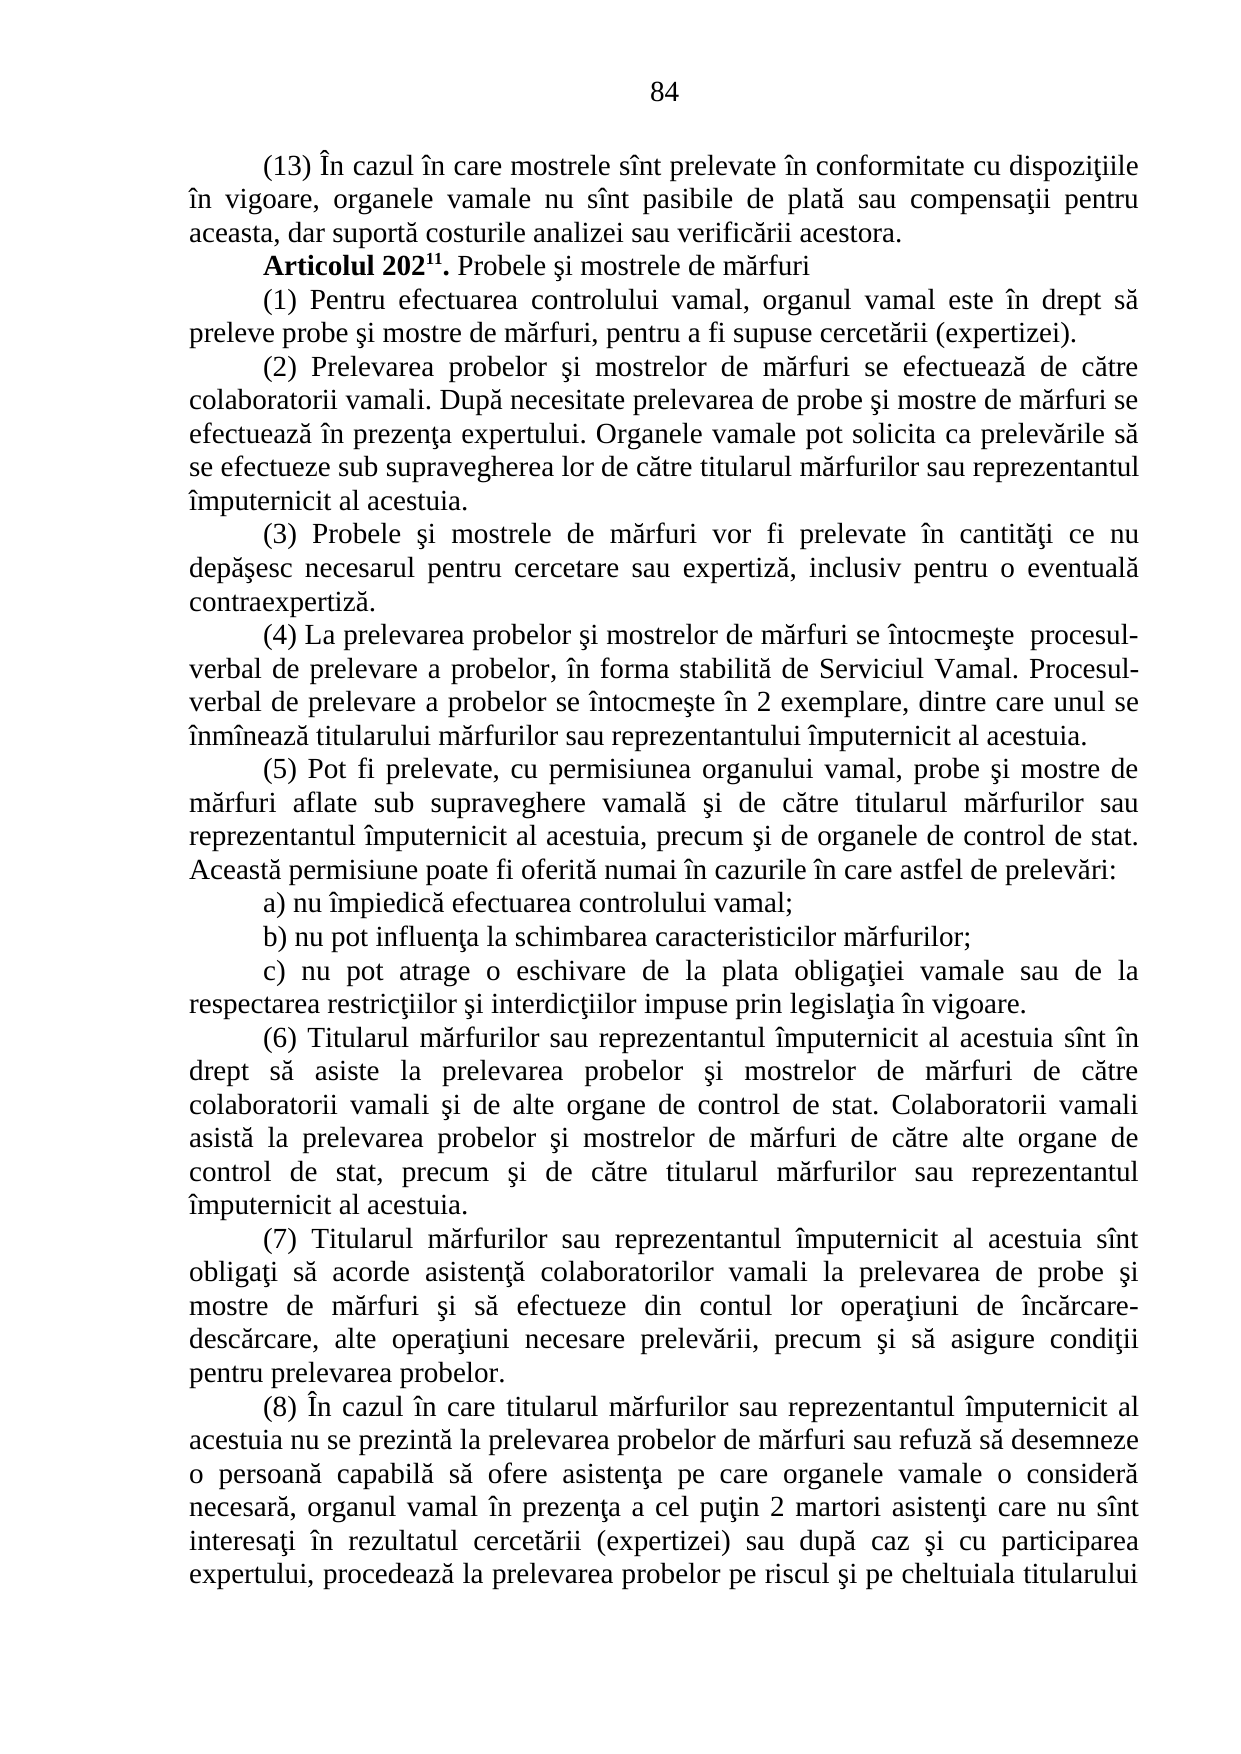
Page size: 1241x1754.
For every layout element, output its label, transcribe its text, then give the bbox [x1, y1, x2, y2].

text (3) Probele şi mostrele de mărfuri vor fi prelevate în cantităţi ce nu depăşesc necesarul pentru cercetare sau expertiză, inclusiv pentru o eventuală contraexpertiză. [189, 517, 1140, 617]
text (2) Prelevarea probelor şi mostrelor de mărfuri se efectuează de către colaboratorii vamali. După necesitate prelevarea de probe şi mostre de mărfuri se efectuează în prezenţa expertului. Organele vamale pot solicita ca prelevările să se efectueze sub supravegherea lor de către titularul mărfurilor sau reprezentantul împuternicit al acestuia. [189, 349, 1140, 517]
text (4) La prelevarea probelor şi mostrelor de mărfuri se întocmeşte procesul-verbal de prelevare a probelor, în forma stabilită de Serviciul Vamal. Procesul-verbal de prelevare a probelor se întocmeşte în 2 exemplare, dintre care unul se înmînează titularului mărfurilor sau reprezentantului împuternicit al acestuia. [189, 617, 1140, 751]
text (1) Pentru efectuarea controlului vamal, organul vamal este în drept să preleve probe şi mostre de mărfuri, pentru a fi supuse cercetării (expertizei). [189, 282, 1140, 349]
text (6) Titularul mărfurilor sau reprezentantul împuternicit al acestuia sînt în drept să asiste la prelevarea probelor şi mostrelor de mărfuri de către colaboratorii vamali şi de alte organe de control de stat. Colaboratorii vamali asistă la prelevarea probelor şi mostrelor de mărfuri de către alte organe de control de stat, precum şi de către titularul mărfurilor sau reprezentantul împuternicit al acestuia. [189, 1020, 1140, 1221]
text Articolul 20211. Probele şi mostrele de mărfuri [189, 248, 1140, 282]
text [189, 1389, 1140, 1590]
text (7) Titularul mărfurilor sau reprezentantul împuternicit al acestuia sînt obligaţi să acorde asistenţă colaboratorilor vamali la prelevarea de probe şi mostre de mărfuri şi să efectueze din contul lor operaţiuni de încărcare-descărcare, alte operaţiuni necesare prelevării, precum şi să asigure condiţii pentru prelevarea probelor. [189, 1221, 1140, 1389]
text (13) În cazul în care mostrele sînt prelevate în conformitate cu dispoziţiile în vigoare, organele vamale nu sînt pasibile de plată sau compensaţii pentru aceasta, dar suportă costurile analizei sau verificării acestora. [189, 148, 1140, 248]
text c) nu pot atrage o eschivare de la plata obligaţiei vamale sau de la respectarea restricţiilor şi interdicţiilor impuse prin legislaţia în vigoare. [189, 953, 1140, 1020]
text b) nu pot influenţa la schimbarea caracteristicilor mărfurilor; [189, 919, 1140, 953]
text (5) Pot fi prelevate, cu permisiunea organului vamal, probe şi mostre de mărfuri aflate sub supraveghere vamală şi de către titularul mărfurilor sau reprezentantul împuternicit al acestuia, precum şi de organele de control de stat. Această permisiune poate fi oferită numai în cazurile în care astfel de prelevări: [189, 751, 1140, 886]
text a) nu împiedică efectuarea controlului vamal; [189, 886, 1140, 919]
